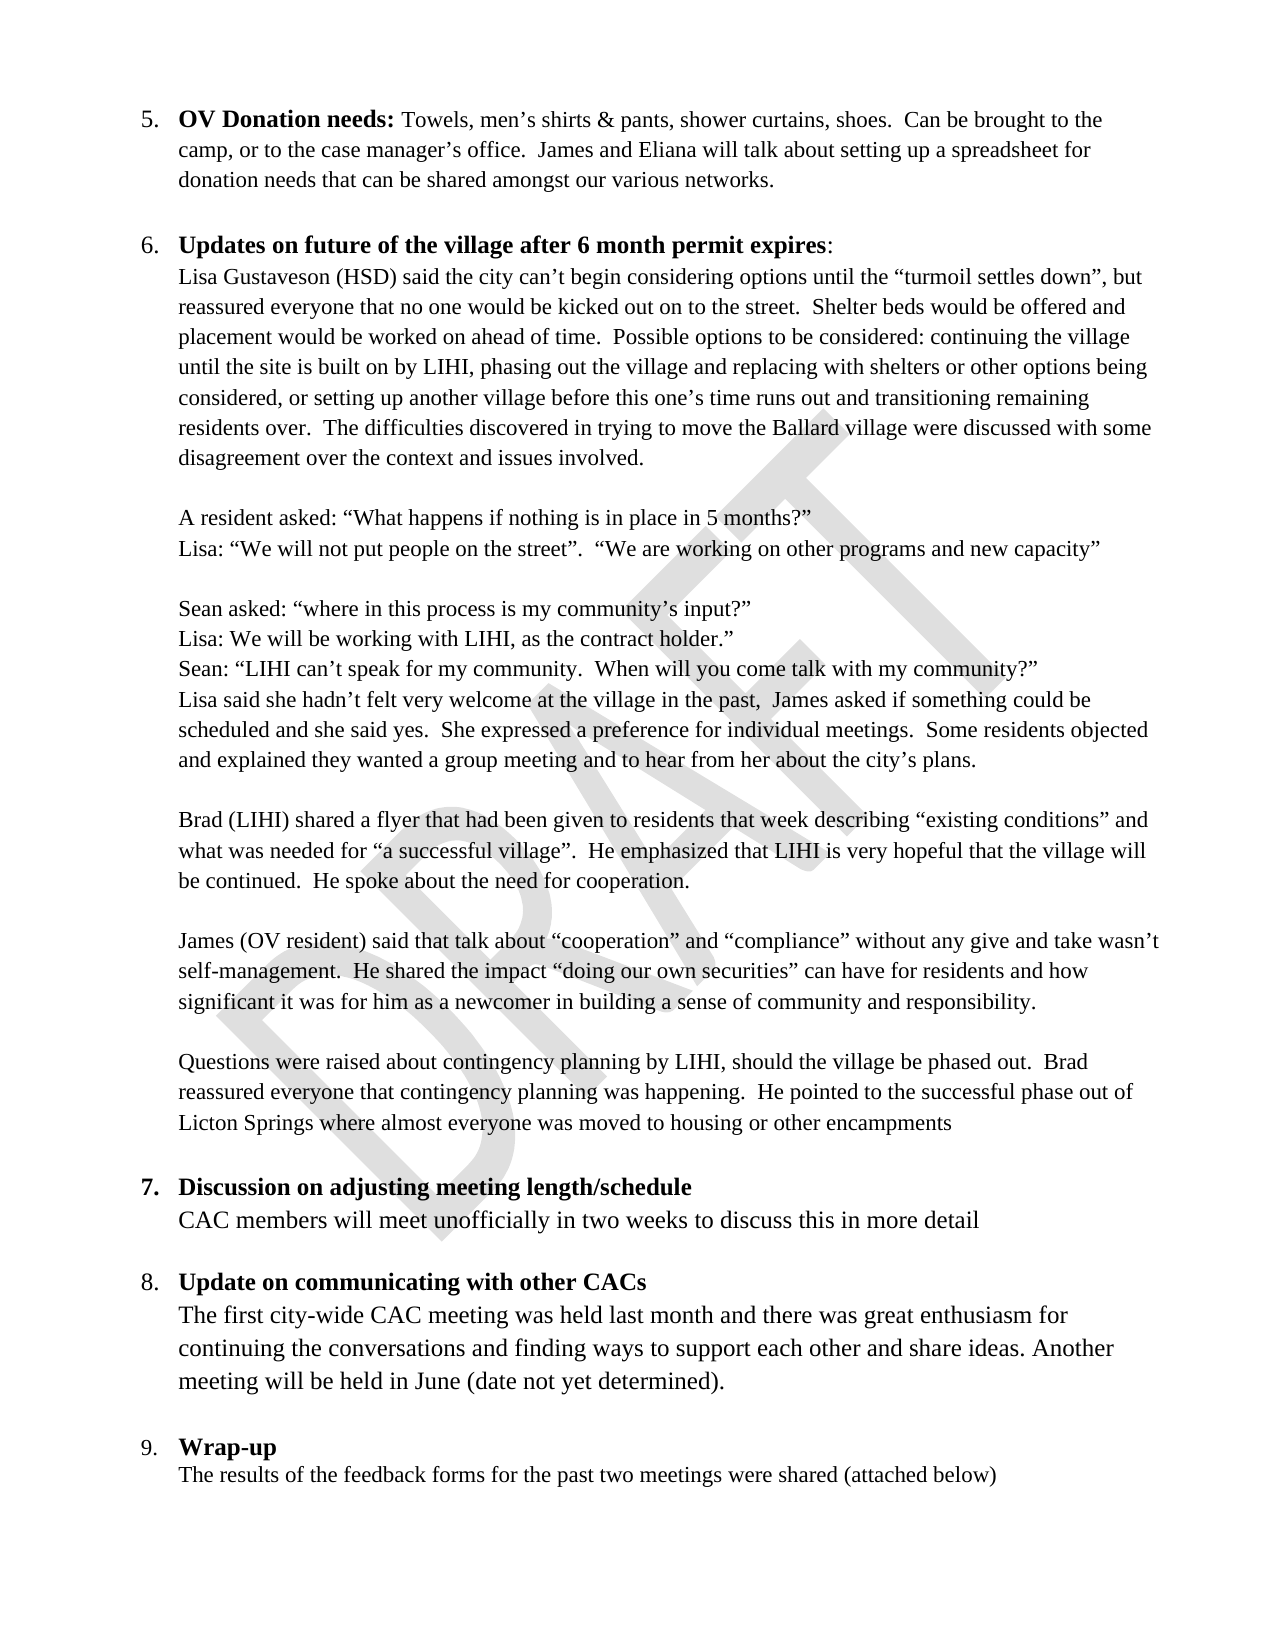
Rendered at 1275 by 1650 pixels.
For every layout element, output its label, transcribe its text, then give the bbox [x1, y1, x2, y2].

list CAC members will meet unofficially in two weeks to discuss this in more detail [178, 1205, 1162, 1234]
list Updates on future of the village after 6 month permit expires: Lisa Gustaveson (HSD) said the city can’t begin considering options until the “turmoil settles down”, but reassured everyone that no one would be kicked out on to the street. Shelter beds would be offered and placement would be worked on ahead of time. Possible options to be considered: continuing the village until the site is built on by LIHI, phasing out the village and replacing with shelters or other options being considered, or setting up another village before this one’s time runs out and transitioning remaining residents over. The difficulties discovered in trying to move the Ballard village were discussed with some disagreement over the context and issues involved. A resident asked: “What happens if nothing is in place in 5 months?” Lisa: “We will not put people on the street”. “We are working on other programs and new capacity” Sean asked: “where in this process is my community’s input?” Lisa: We will be working with LIHI, as the contract holder.” Sean: “LIHI can’t speak for my community. When will you come talk with my community?” Lisa said she hadn’t felt very welcome at the village in the past, James asked if something could be scheduled and she said yes. She expressed a preference for individual meetings. Some residents objected and explained they wanted a group meeting and to hear from her about the city’s plans. Brad (LIHI) shared a flyer that had been given to residents that week describing “existing conditions” and what was needed for “a successful village”. He emphasized that LIHI is very hopeful that the village will be continued. He spoke about the need for cooperation. James (OV resident) said that talk about “cooperation” and “compliance” without any give and take wasn’t self-management. He shared the impact “doing our own securities” can have for residents and how significant it was for him as a newcomer in building a sense of community and responsibility. Questions were raised about contingency planning by LIHI, should the village be phased out. Brad reassured everyone that contingency planning was happening. He pointed to the successful phase out of Licton Springs where almost everyone was moved to housing or other encampments [141, 230, 1162, 1168]
list OV Donation needs: Towels, men’s shirts & pants, shower curtains, shoes. Can be brought to the camp, or to the case manager’s office. James and Eliana will talk about setting up a spreadsheet for donation needs that can be shared amongst our various networks. [141, 104, 1162, 226]
list Update on communicating with other CACs The first city-wide CAC meeting was held last month and there was great enthusiasm for continuing the conversations and finding ways to support each other and share ideas. Another meeting will be held in June (date not yet determined). [141, 1267, 1162, 1428]
list Wrap-up The results of the feedback forms for the past two meetings were shared (attached below) [141, 1432, 1162, 1516]
list Discussion on adjusting meeting length/schedule [141, 1172, 1162, 1201]
